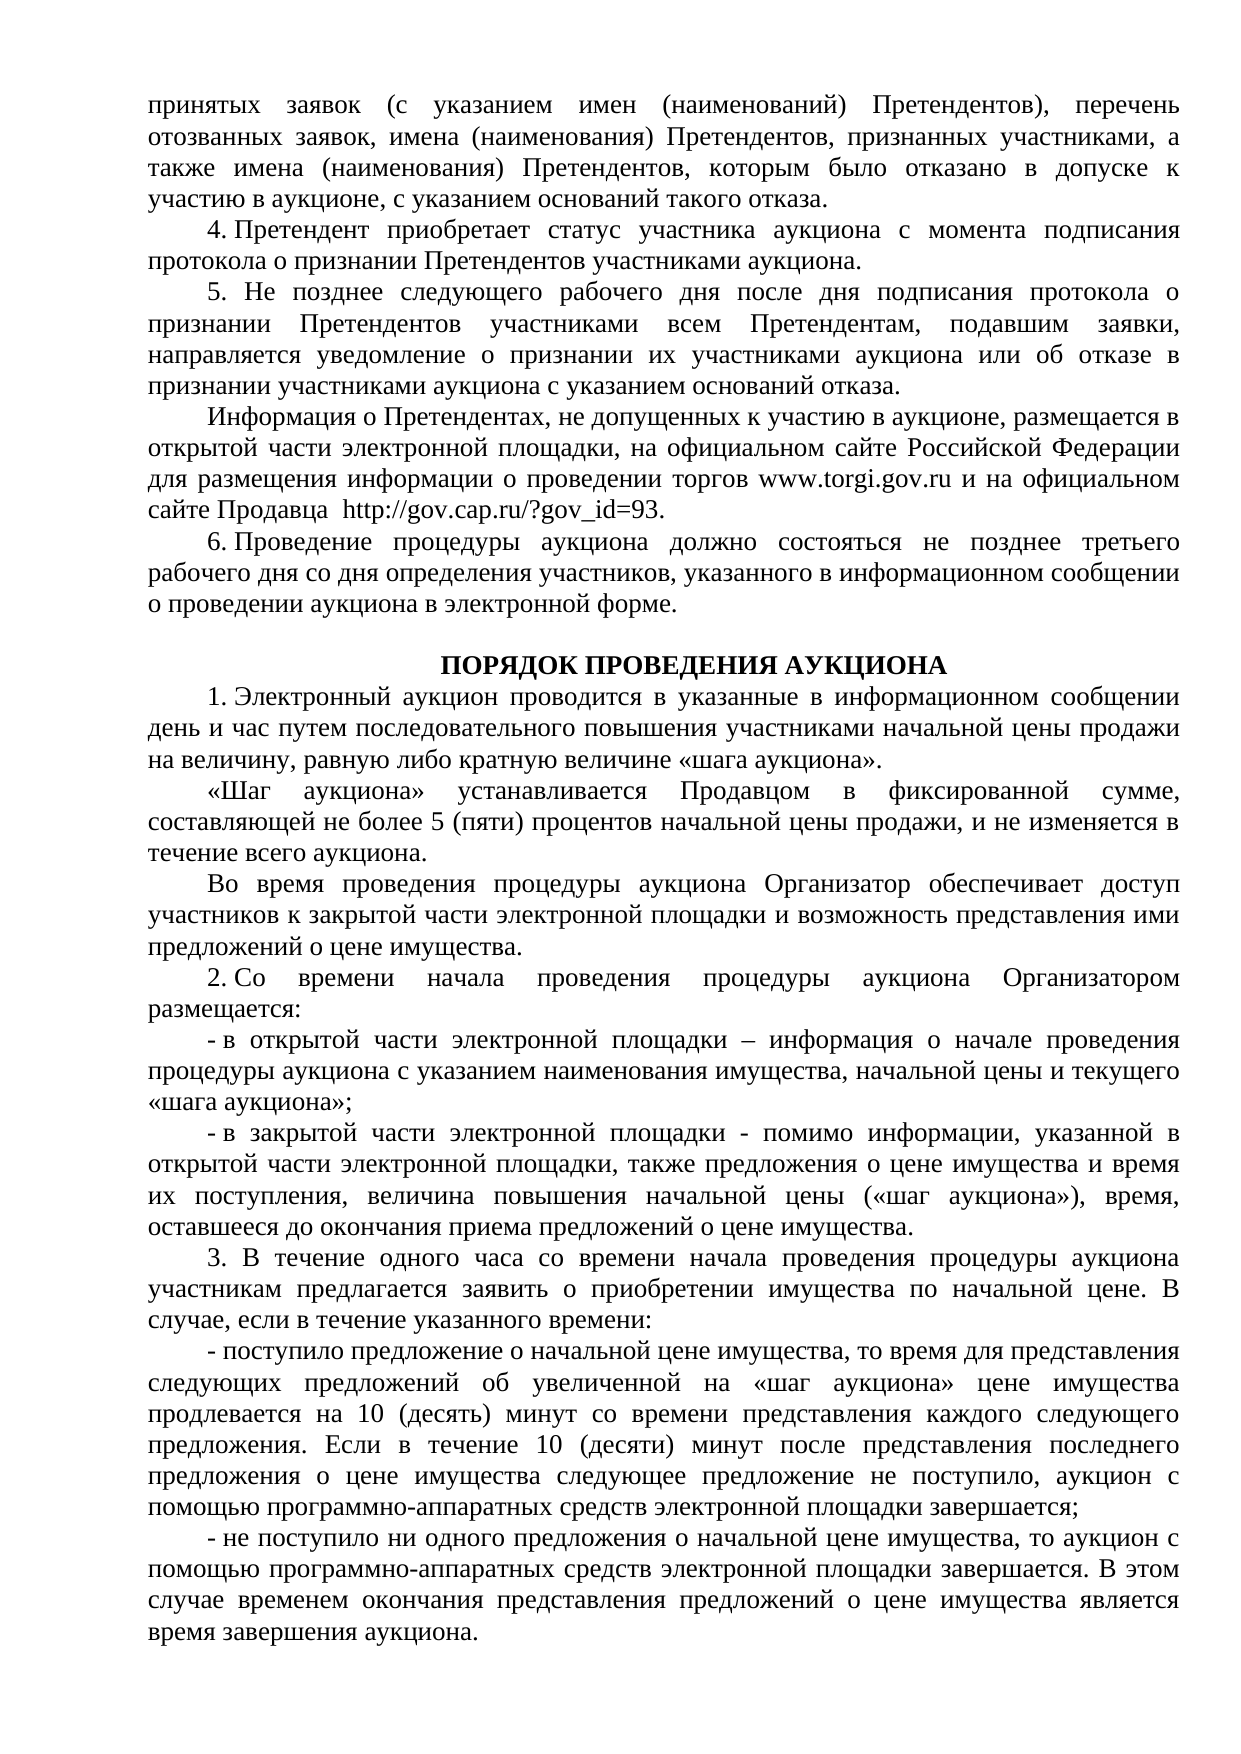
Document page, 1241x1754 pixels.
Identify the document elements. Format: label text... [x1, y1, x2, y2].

text 1. Электронный аукцион проводится в указанные в информационном сообщении день и час путем последовательного повышения участниками начальной цены продажи на величину, равную либо кратную величине «шага аукциона». [148, 680, 1181, 774]
list 4. Претендент приобретает статус участника аукциона с момента подписания протокола о признании Претендентов участниками аукциона. [148, 213, 1181, 276]
text Информация о Претендентах, не допущенных к участию в аукционе, размещается в открытой части электронной площадки, на официальном сайте Российской Федерации для размещения информации о проведении торгов www.torgi.gov.ru и на официальном сайте Продавца http://gov.cap.ru/?gov_id=93. [148, 400, 1181, 525]
text - в закрытой части электронной площадки - помимо информации, указанной в открытой части электронной площадки, также предложения о цене имущества и время их поступления, величина повышения начальной цены («шаг аукциона»), время, оставшееся до окончания приема предложений о цене имущества. [148, 1116, 1181, 1241]
text - поступило предложение о начальной цене имущества, то время для представления следующих предложений об увеличенной на «шаг аукциона» цене имущества продлевается на 10 (десять) минут со времени представления каждого следующего предложения. Если в течение 10 (десяти) минут после представления последнего предложения о цене имущества следующее предложение не поступило, аукцион с помощью программно-аппаратных средств электронной площадки завершается; [148, 1334, 1181, 1521]
list 6. Проведение процедуры аукциона должно состояться не позднее третьего рабочего дня со дня определения участников, указанного в информационном сообщении о проведении аукциона в электронной форме. [148, 525, 1181, 618]
text - в открытой части электронной площадки – информация о начале проведения процедуры аукциона с указанием наименования имущества, начальной цены и текущего «шага аукциона»; [148, 1023, 1181, 1116]
text - не поступило ни одного предложения о начальной цене имущества, то аукцион с помощью программно-аппаратных средств электронной площадки завершается. В этом случае временем окончания представления предложений о цене имущества является время завершения аукциона. [148, 1521, 1181, 1646]
list Порядок проведения аукциона [148, 649, 1181, 680]
text 5. Не позднее следующего рабочего дня после дня подписания протокола о признании Претендентов участниками всем Претендентам, подавшим заявки, направляется уведомление о признании их участниками аукциона или об отказе в признании участниками аукциона с указанием оснований отказа. [148, 276, 1181, 400]
list Во время проведения процедуры аукциона Организатор обеспечивает доступ участников к закрытой части электронной площадки и возможность представления ими предложений о цене имущества. [148, 867, 1181, 961]
text 3. В течение одного часа со времени начала проведения процедуры аукциона участникам предлагается заявить о приобретении имущества по начальной цене. В случае, если в течение указанного времени: [148, 1241, 1181, 1334]
text 2. Со времени начала проведения процедуры аукциона Организатором размещается: [148, 961, 1181, 1023]
text «Шаг аукциона» устанавливается Продавцом в фиксированной сумме, составляющей не более 5 (пяти) процентов начальной цены продажи, и не изменяется в течение всего аукциона. [148, 774, 1181, 867]
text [148, 89, 1181, 213]
